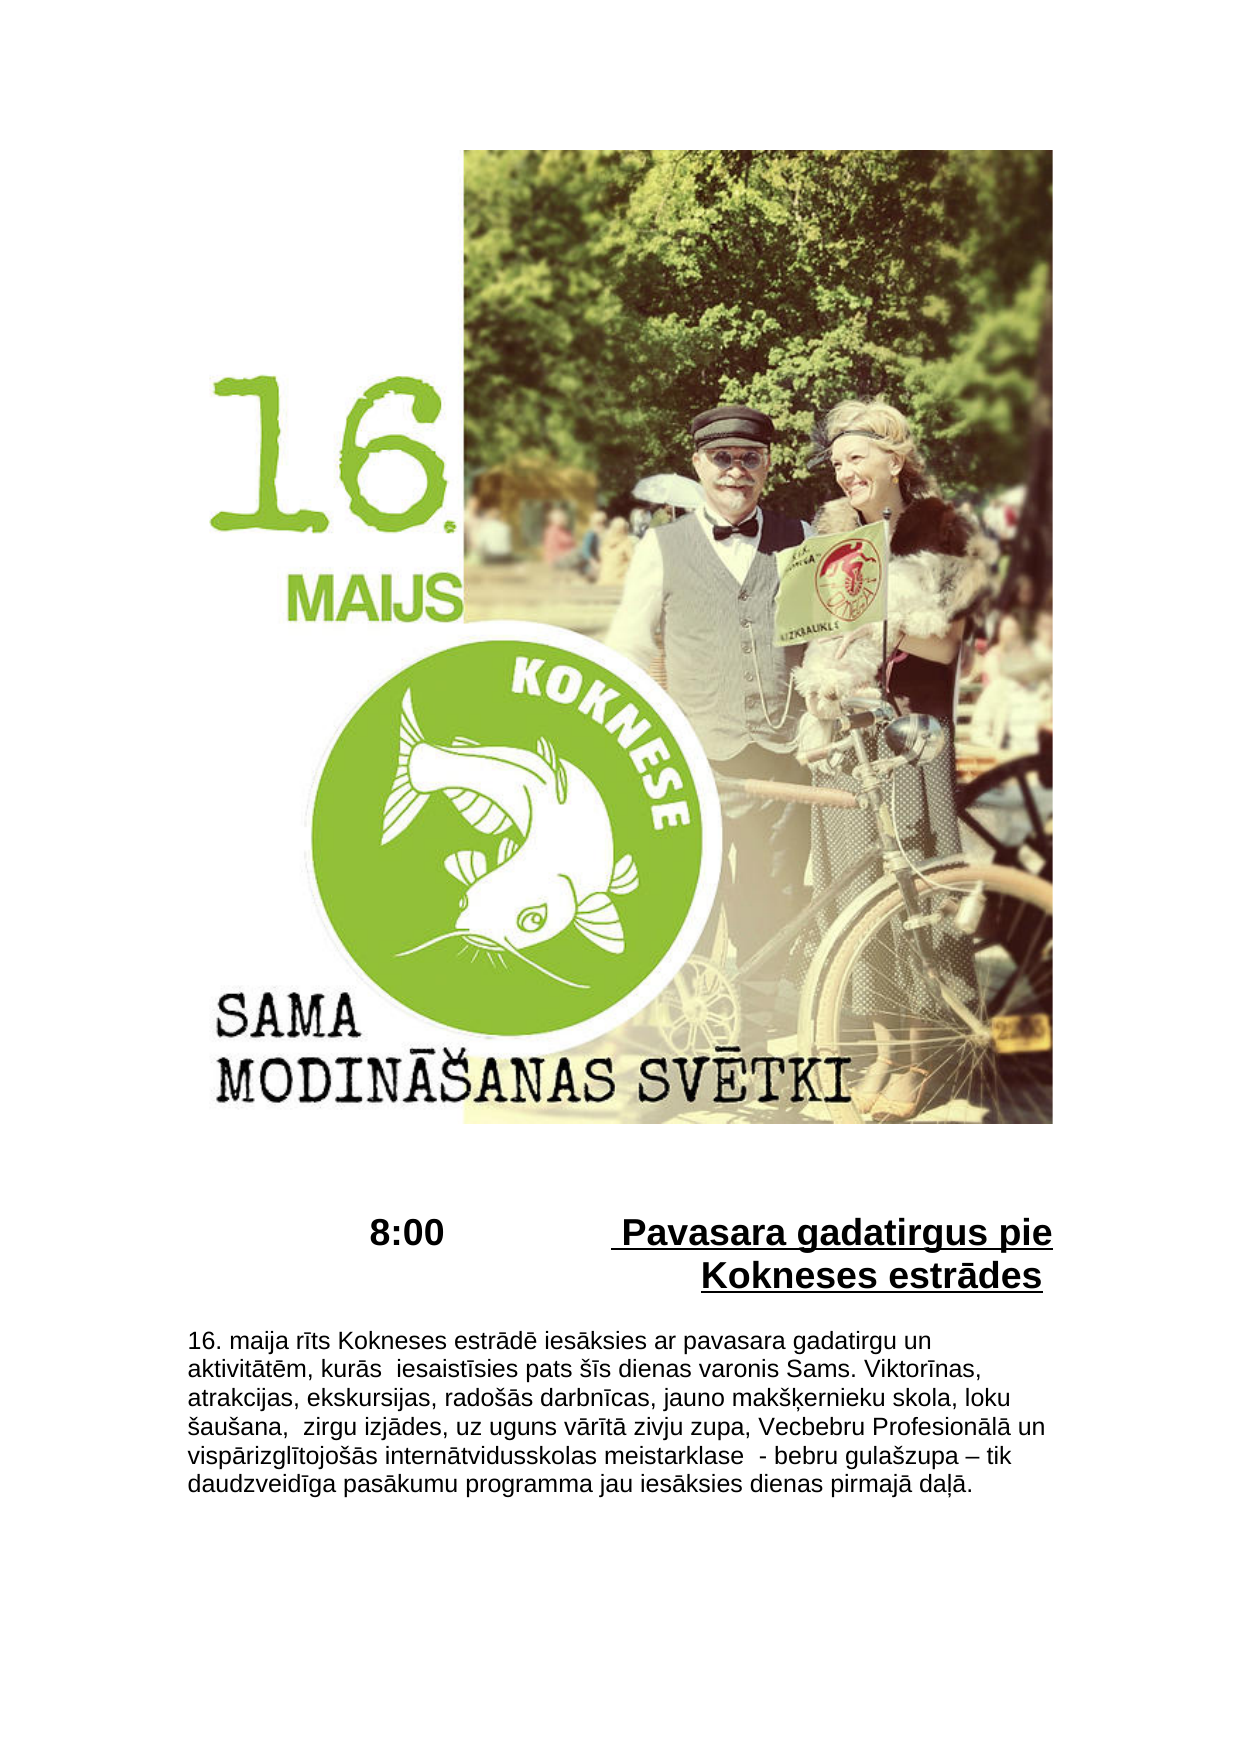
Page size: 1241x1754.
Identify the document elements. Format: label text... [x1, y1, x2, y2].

text 16. maija rīts Kokneses estrādē iesāksies ar pavasara gadatirgu un aktivitātēm, kurās iesaistīsies pats šīs dienas varonis Sams. Viktorīnas, atrakcijas, ekskursijas, radošās darbnīcas, jauno makšķernieku skola, loku šaušana, zirgu izjādes, uz uguns vārītā zivju zupa, Vecbebru Profesionālā un vispārizglītojošās internātvidusskolas meistarklase - bebru gulašzupa – tik daudzveidīga pasākumu programma jau iesāksies dienas pirmajā daļā. [187, 1326, 1053, 1498]
text 8:00 Pavasara gadatirgus pie Kokneses estrādes [187, 1210, 1053, 1296]
picture [187, 150, 1053, 1124]
